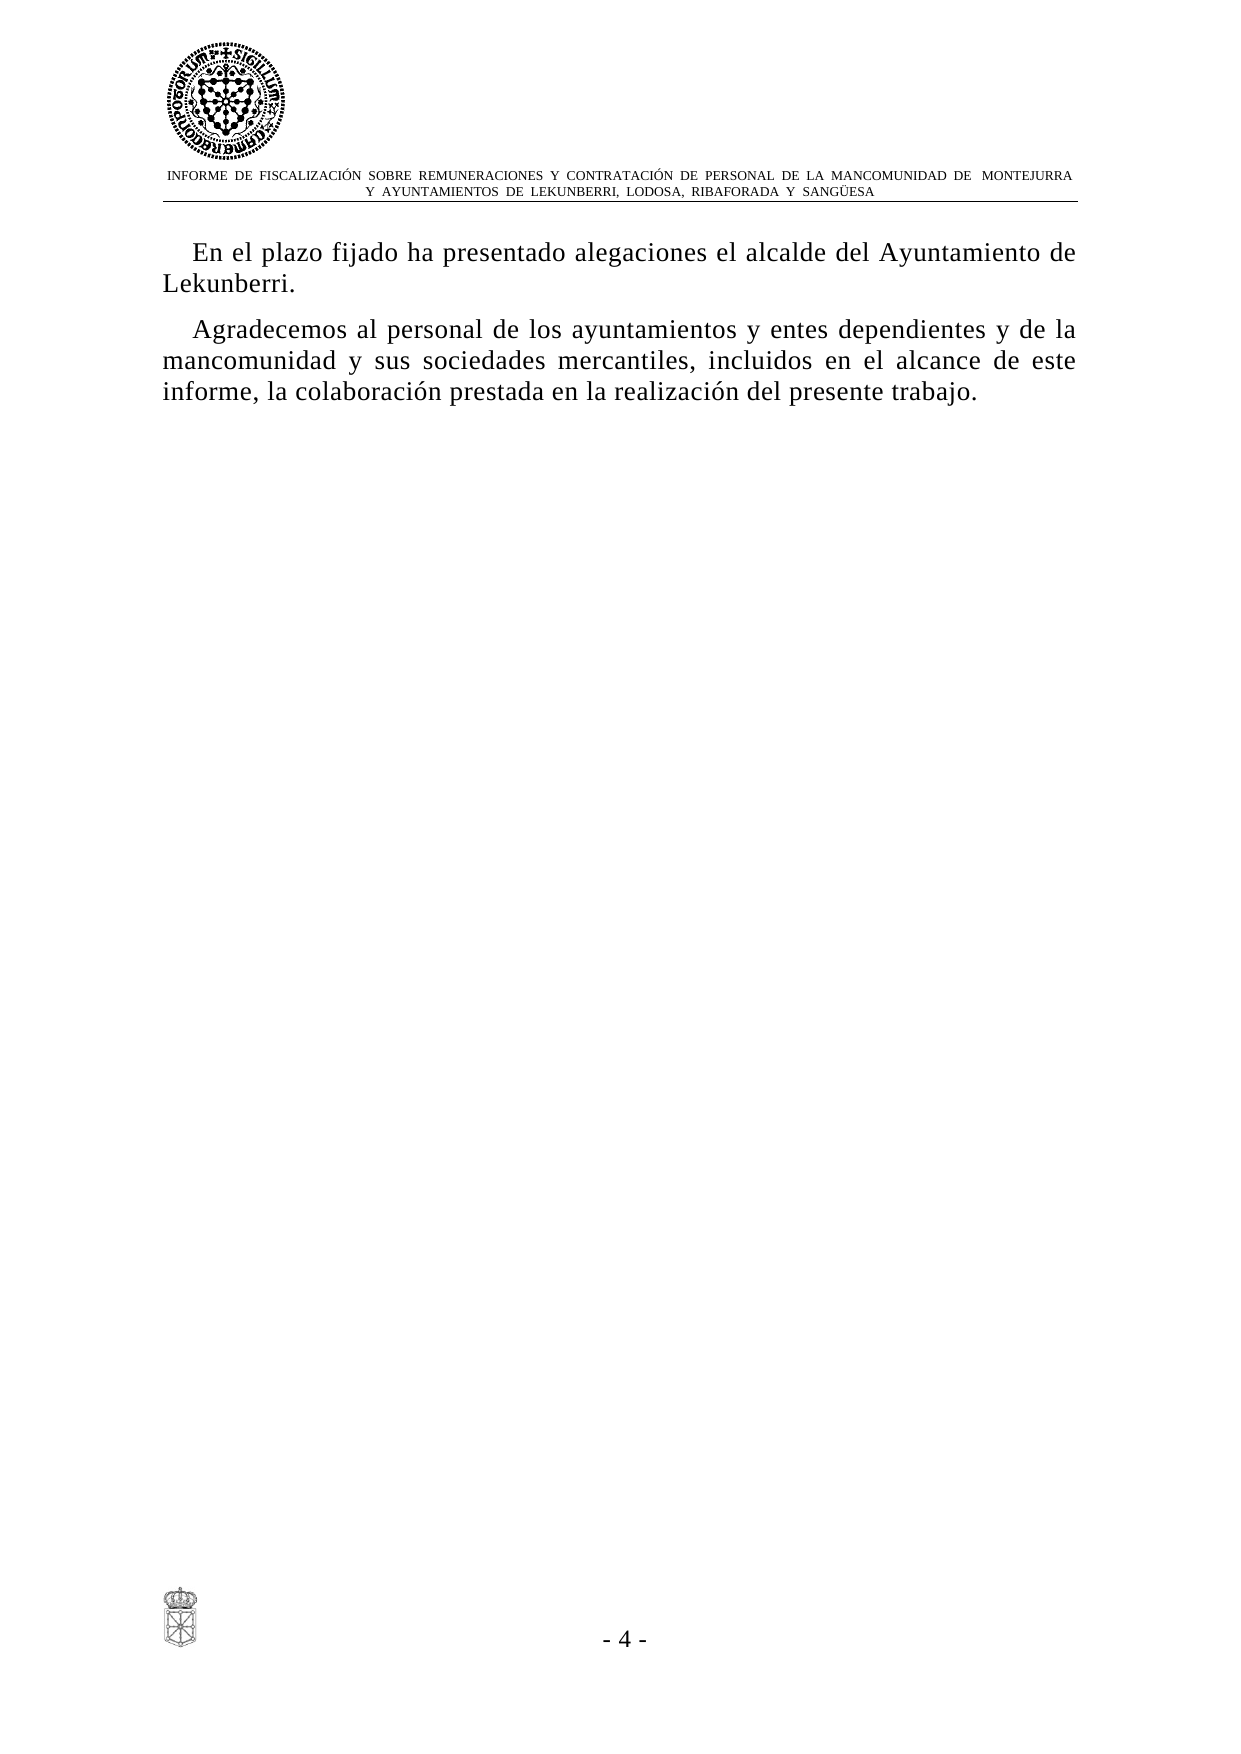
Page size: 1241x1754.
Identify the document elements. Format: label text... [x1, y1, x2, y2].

picture [162, 1586, 198, 1648]
text En el plazo fijado ha presentado alegaciones el alcalde del Ayuntamiento de Lekunberri. [162, 236, 1078, 299]
picture [162, 38, 289, 164]
text Agradecemos al personal de los ayuntamientos y entes dependientes y de la mancomunidad y sus sociedades mercantiles, incluidos en el alcance de este informe, la colaboración prestada en la realización del presente trabajo. [162, 313, 1078, 407]
